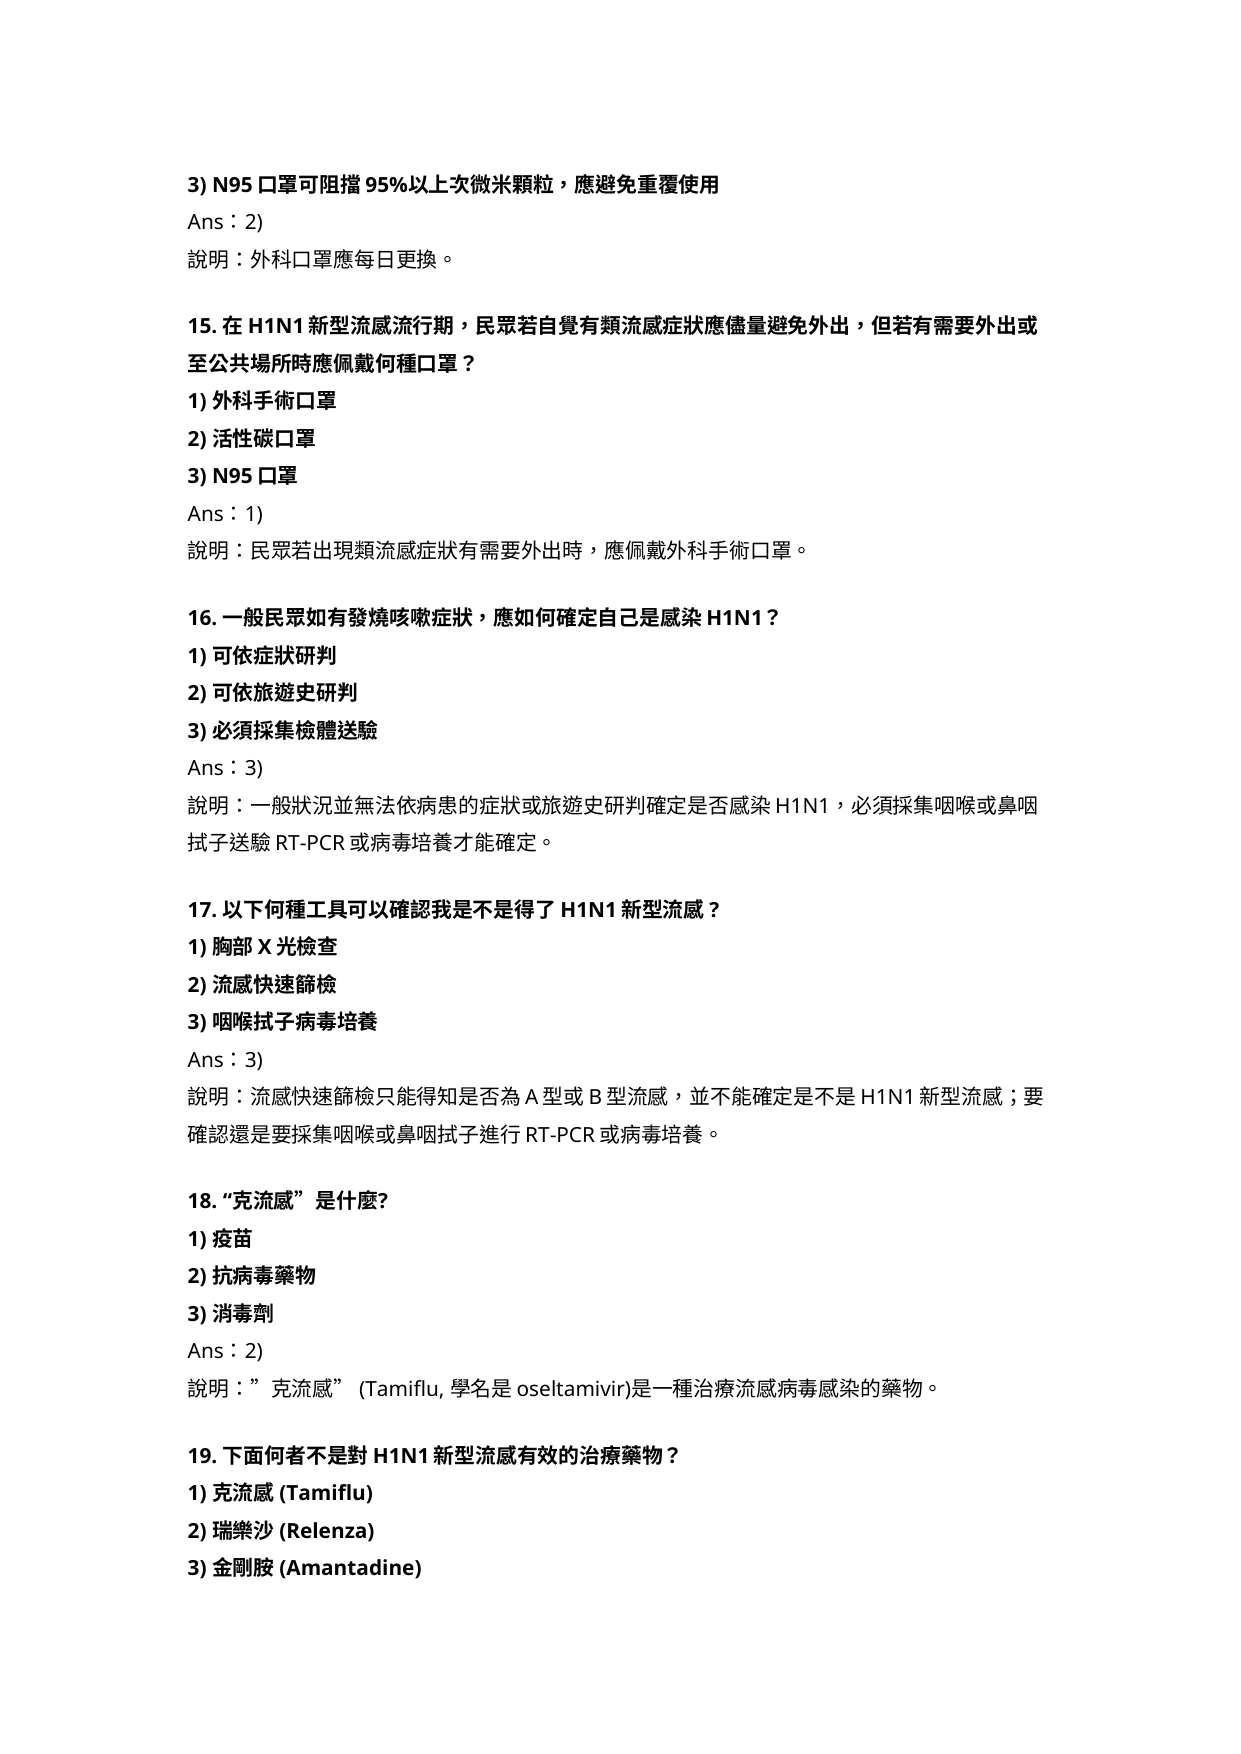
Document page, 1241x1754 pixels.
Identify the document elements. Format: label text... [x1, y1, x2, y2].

text 16. 一般民眾如有發燒咳嗽症狀，應如何確定自己是感染H1N1？ 1) 可依症狀研判 2) 可依旅遊史研判 3) 必須採集檢體送驗 Ans：3) 說明：一般狀況並無法依病患的症狀或旅遊史研判確定是否感染H1N1，必須採集咽喉或鼻咽拭子送驗RT-PCR或病毒培養才能確定。 [187, 598, 1053, 860]
text 18. “克流感”是什麼? 1) 疫苗 2) 抗病毒藥物 3) 消毒劑 Ans：2) 說明：”克流感” (Tamiflu, 學名是oseltamivir)是一種治療流感病毒感染的藥物。 [187, 1181, 1053, 1406]
text 17. 以下何種工具可以確認我是不是得了H1N1新型流感 ? 1) 胸部X光檢查 2) 流感快速篩檢 3) 咽喉拭子病毒培養 Ans：3) 說明：流感快速篩檢只能得知是否為A型或B型流感，並不能確定是不是H1N1新型流感；要確認還是要採集咽喉或鼻咽拭子進行RT-PCR或病毒培養。 [187, 889, 1053, 1152]
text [187, 1435, 1053, 1585]
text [187, 164, 1053, 277]
text 15. 在H1N1新型流感流行期，民眾若自覺有類流感症狀應儘量避免外出，但若有需要外出或至公共場所時應佩戴何種口罩？ 1) 外科手術口罩 2) 活性碳口罩 3) N95口罩 Ans：1) 說明：民眾若出現類流感症狀有需要外出時，應佩戴外科手術口罩。 [187, 306, 1053, 569]
